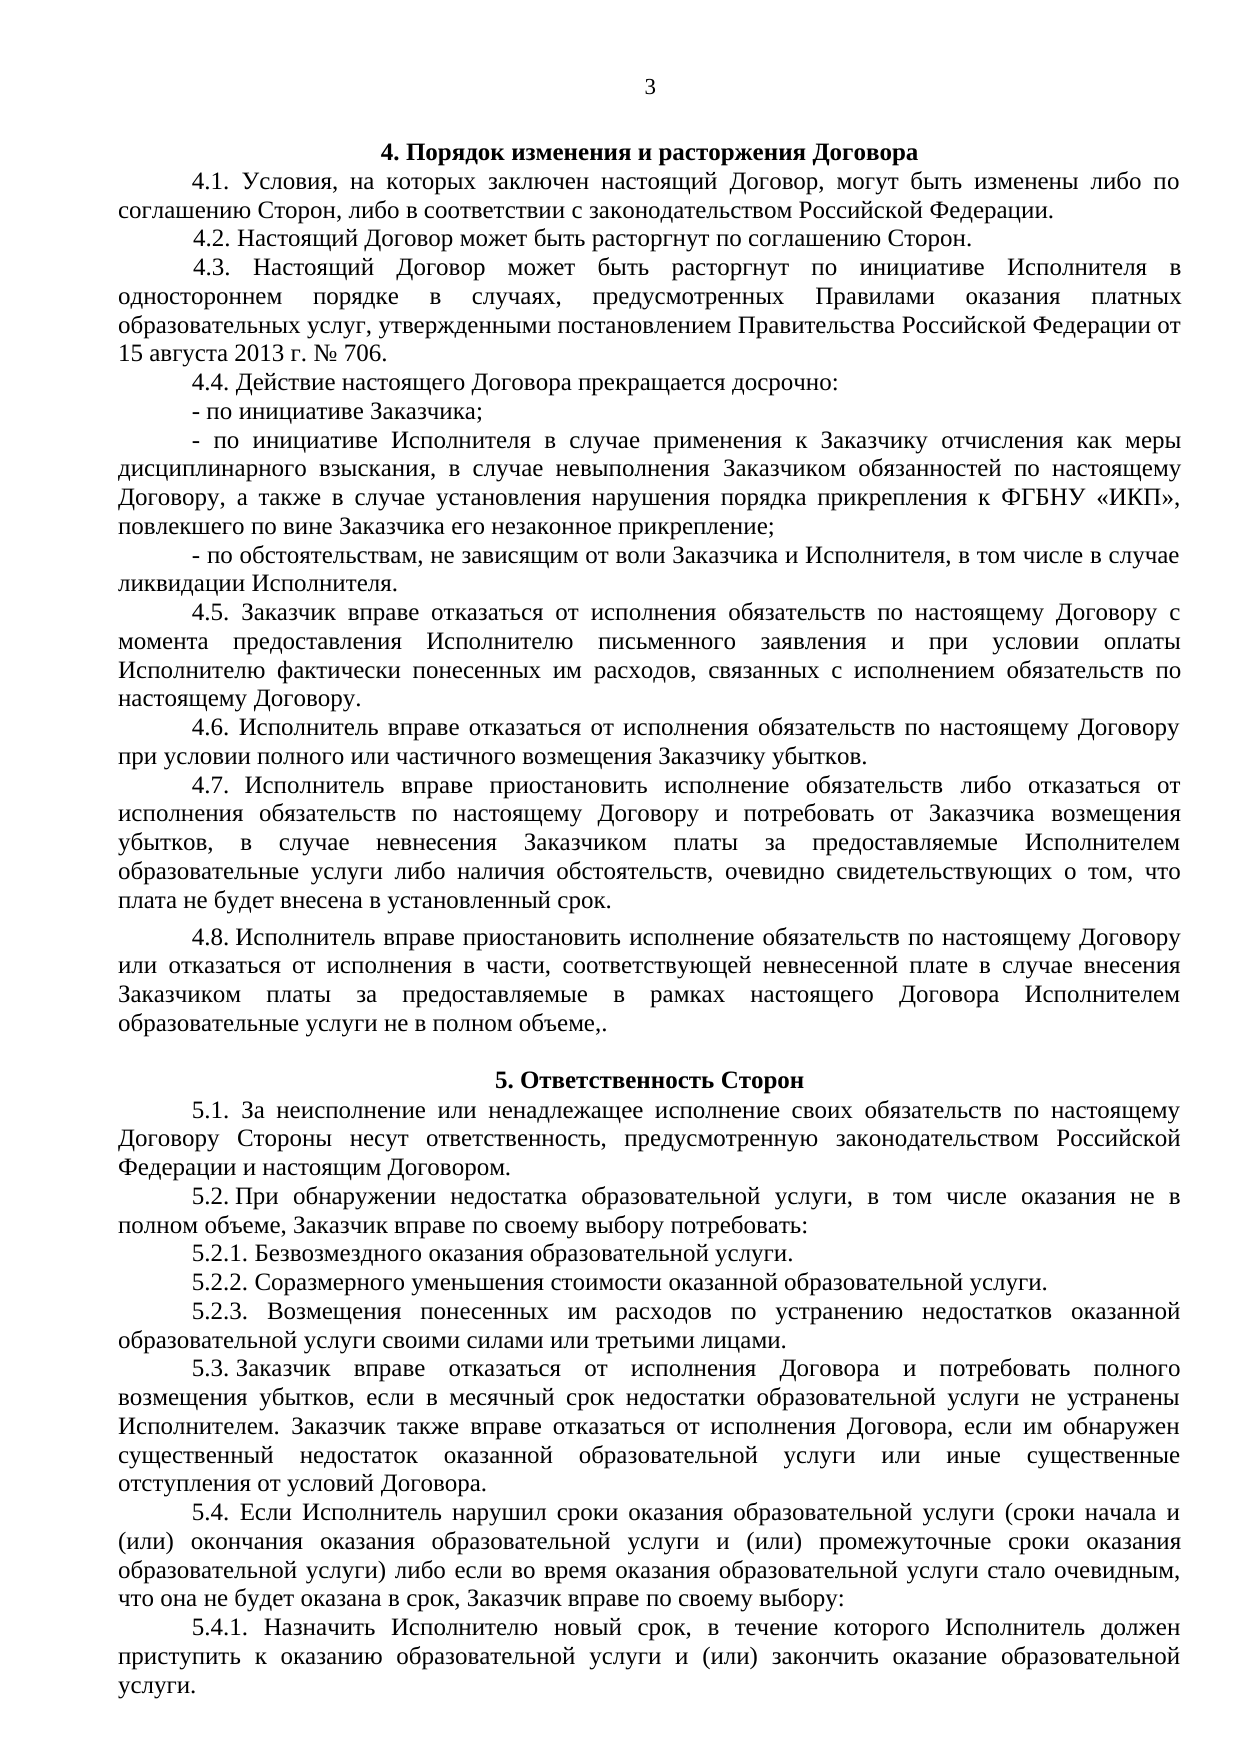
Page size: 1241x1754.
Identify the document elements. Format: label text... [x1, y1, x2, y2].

list При обнаружении недостатка образовательной услуги, в том числе оказания не в полном объеме, Заказчик вправе по своему выбору потребовать: [118, 1181, 1181, 1238]
list Настоящий Договор может быть расторгнут по соглашению Сторон. [193, 223, 1198, 252]
list Возмещения понесенных им расходов по устранению недостатков оказанной образовательной услуги своими силами или третьими лицами. [118, 1296, 1181, 1353]
list по обстоятельствам, не зависящим от воли Заказчика и Исполнителя, в том числе в случае ликвидации Исполнителя. [118, 540, 1181, 597]
list Заказчик вправе отказаться от исполнения Договора и потребовать полного возмещения убытков, если в месячный срок недостатки образовательной услуги не устранены Исполнителем. Заказчик также вправе отказаться от исполнения Договора, если им обнаружен существенный недостаток оказанной образовательной услуги или иные существенные отступления от условий Договора. [118, 1353, 1181, 1497]
list Настоящий Договор может быть расторгнут по инициативе Исполнителя в одностороннем порядке в случаях, предусмотренных Правилами оказания платных образовательных услуг, утвержденными постановлением Правительства Российской Федерации от 15 августа 2013 г. № 706. [118, 252, 1181, 367]
list Соразмерного уменьшения стоимости оказанной образовательной услуги. [192, 1267, 1198, 1296]
list Исполнитель вправе отказаться от исполнения обязательств по настоящему Договору при условии полного или частичного возмещения Заказчику убытков. [118, 712, 1181, 770]
list по инициативе Исполнителя в случае применения к Заказчику отчисления как меры дисциплинарного взыскания, в случае невыполнения Заказчиком обязанностей по настоящему Договору, а также в случае установления нарушения порядка прикрепления к ФГБНУ «ИКП», повлекшего по вине Заказчика его незаконное прикрепление; [118, 425, 1182, 540]
list Исполнитель вправе приостановить исполнение обязательств либо отказаться от исполнения обязательств по настоящему Договору и потребовать от Заказчика возмещения убытков, в случае невнесения Заказчиком платы за предоставляемые Исполнителем образовательные услуги либо наличия обстоятельств, очевидно свидетельствующих о том, что плата не будет внесена в установленный срок. [118, 770, 1181, 913]
list Если Исполнитель нарушил сроки оказания образовательной услуги (сроки начала и (или) окончания оказания образовательной услуги и (или) промежуточные сроки оказания образовательной услуги) либо если во время оказания образовательной услуги стало очевидным, что она не будет оказана в срок, Заказчик вправе по своему выбору: [118, 1497, 1181, 1612]
list Исполнитель вправе приостановить исполнение обязательств по настоящему Договору или отказаться от исполнения в части, соответствующей невнесенной плате в случае внесения Заказчиком платы за предоставляемые в рамках настоящего Договора Исполнителем образовательные услуги не в полном объеме,. [118, 922, 1181, 1037]
list Ответственность Сторон [495, 1066, 1198, 1095]
list Назначить Исполнителю новый срок, в течение которого Исполнитель должен приступить к оказанию образовательной услуги и (или) закончить оказание образовательной услуги. [118, 1612, 1181, 1698]
list За неисполнение или ненадлежащее исполнение своих обязательств по настоящему Договору Стороны несут ответственность, предусмотренную законодательством Российской Федерации и настоящим Договором. [118, 1095, 1181, 1181]
list Порядок изменения и расторжения Договора [381, 137, 1198, 166]
list Заказчик вправе отказаться от исполнения обязательств по настоящему Договору с момента предоставления Исполнителю письменного заявления и при условии оплаты Исполнителю фактически понесенных им расходов, связанных с исполнением обязательств по настоящему Договору. [118, 597, 1181, 712]
list Безвозмездного оказания образовательной услуги. [192, 1238, 1198, 1267]
list Действие настоящего Договора прекращается досрочно: [192, 367, 1198, 396]
list Условия, на которых заключен настоящий Договор, могут быть изменены либо по соглашению Сторон, либо в соответствии с законодательством Российской Федерации. [118, 166, 1181, 223]
list по инициативе Заказчика; [192, 396, 1198, 425]
